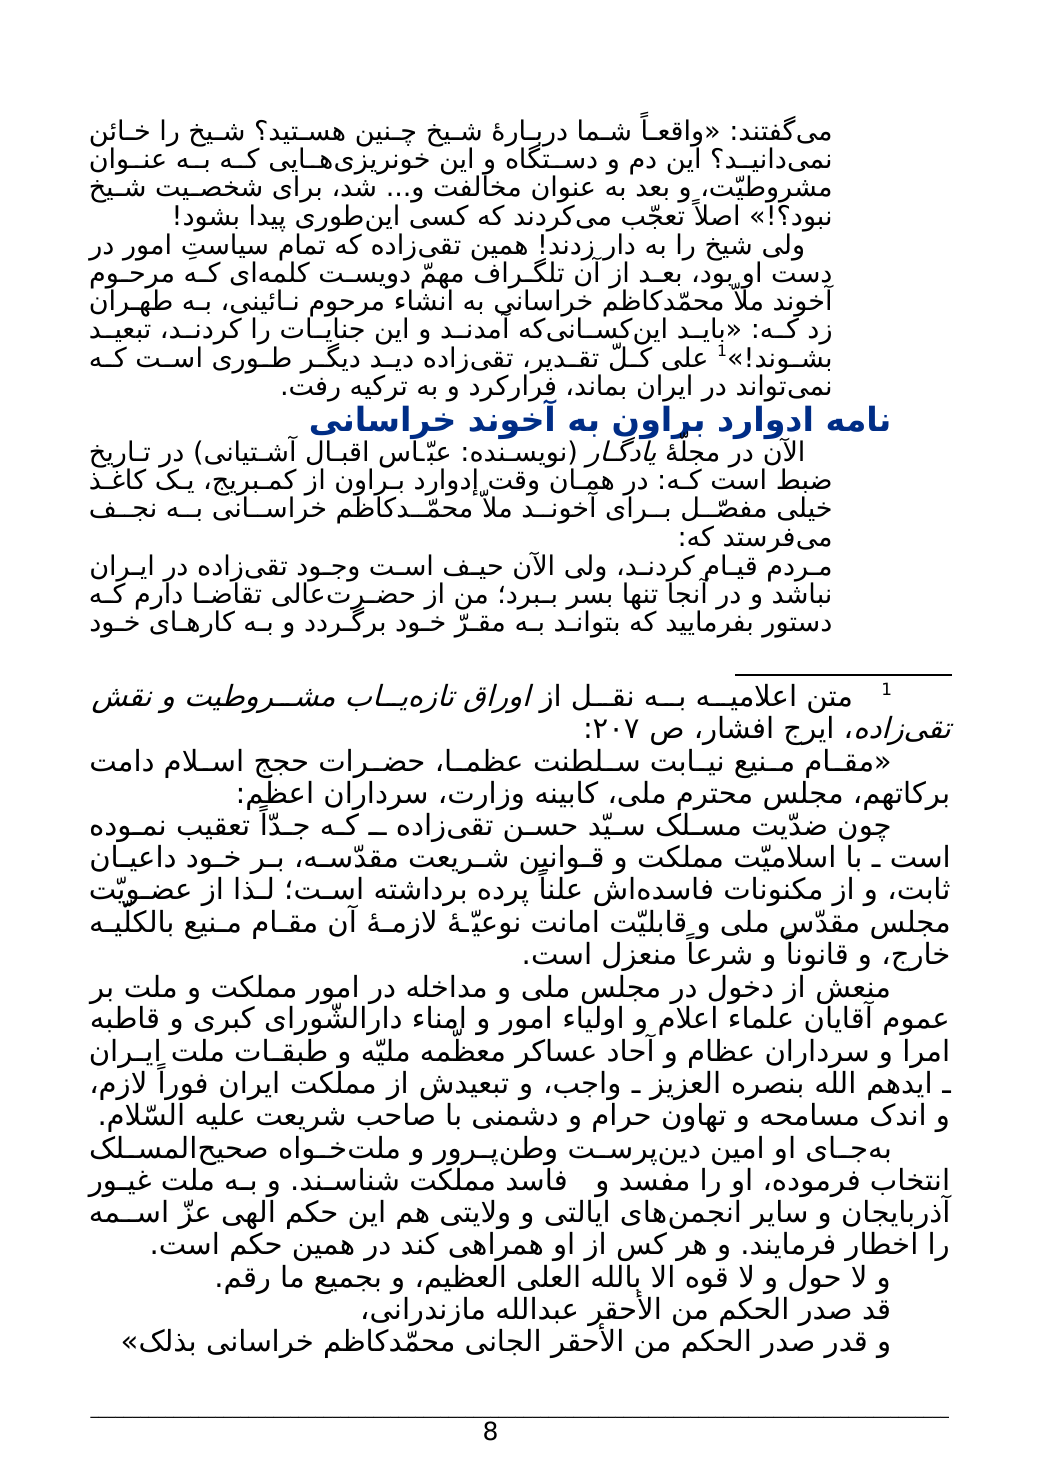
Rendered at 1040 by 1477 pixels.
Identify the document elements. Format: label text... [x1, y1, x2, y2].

text الآن در مجلّۀ یادگار (نویسنده: عبّاس اقبال آشتیانی) در تاریخ ضبط است که: در همان وقت إدوارد براون از کمبریج، یک کاغذ خیلی مفصّل برای آخوند ملاّ محمّدکاظم خراسانی به نجف می‌فرستد که: [89, 439, 833, 553]
text ولی شیخ را به دار زدند! همین تقی‌زاده که تمام سیاستِ امور در دست او بود، بعد از آن تلگراف مهمّ دویست کلمه‌ای که مرحوم آخوند ملاّ محمّدکاظم خراسانی به انشاء مرحوم نائینی، به طهران زد که: «باید این‌کسانی‌که آمدند و این جنایات را کردند، تبعید بشوند!» علی کلّ تقدیر، تقی‌زاده دید دیگر طوری است که نمی‌تواند در ایران بماند، فرارکرد و به ترکیه رفت. [89, 232, 833, 402]
text مردم قیام کردند، ولی الآن حیف است وجود تقی‌زاده در ایران نباشد و در آنجا تنها بسر ببرد؛ من از حضرت‌عالی تقاضا دارم که دستور بفرمایید که بتواند به مقرّ خود برگردد و به کارهای خود مشغول بشود! [89, 553, 833, 638]
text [89, 118, 833, 232]
subtitle نامه ادوارد براون به آخوند خراسانی [148, 402, 892, 439]
